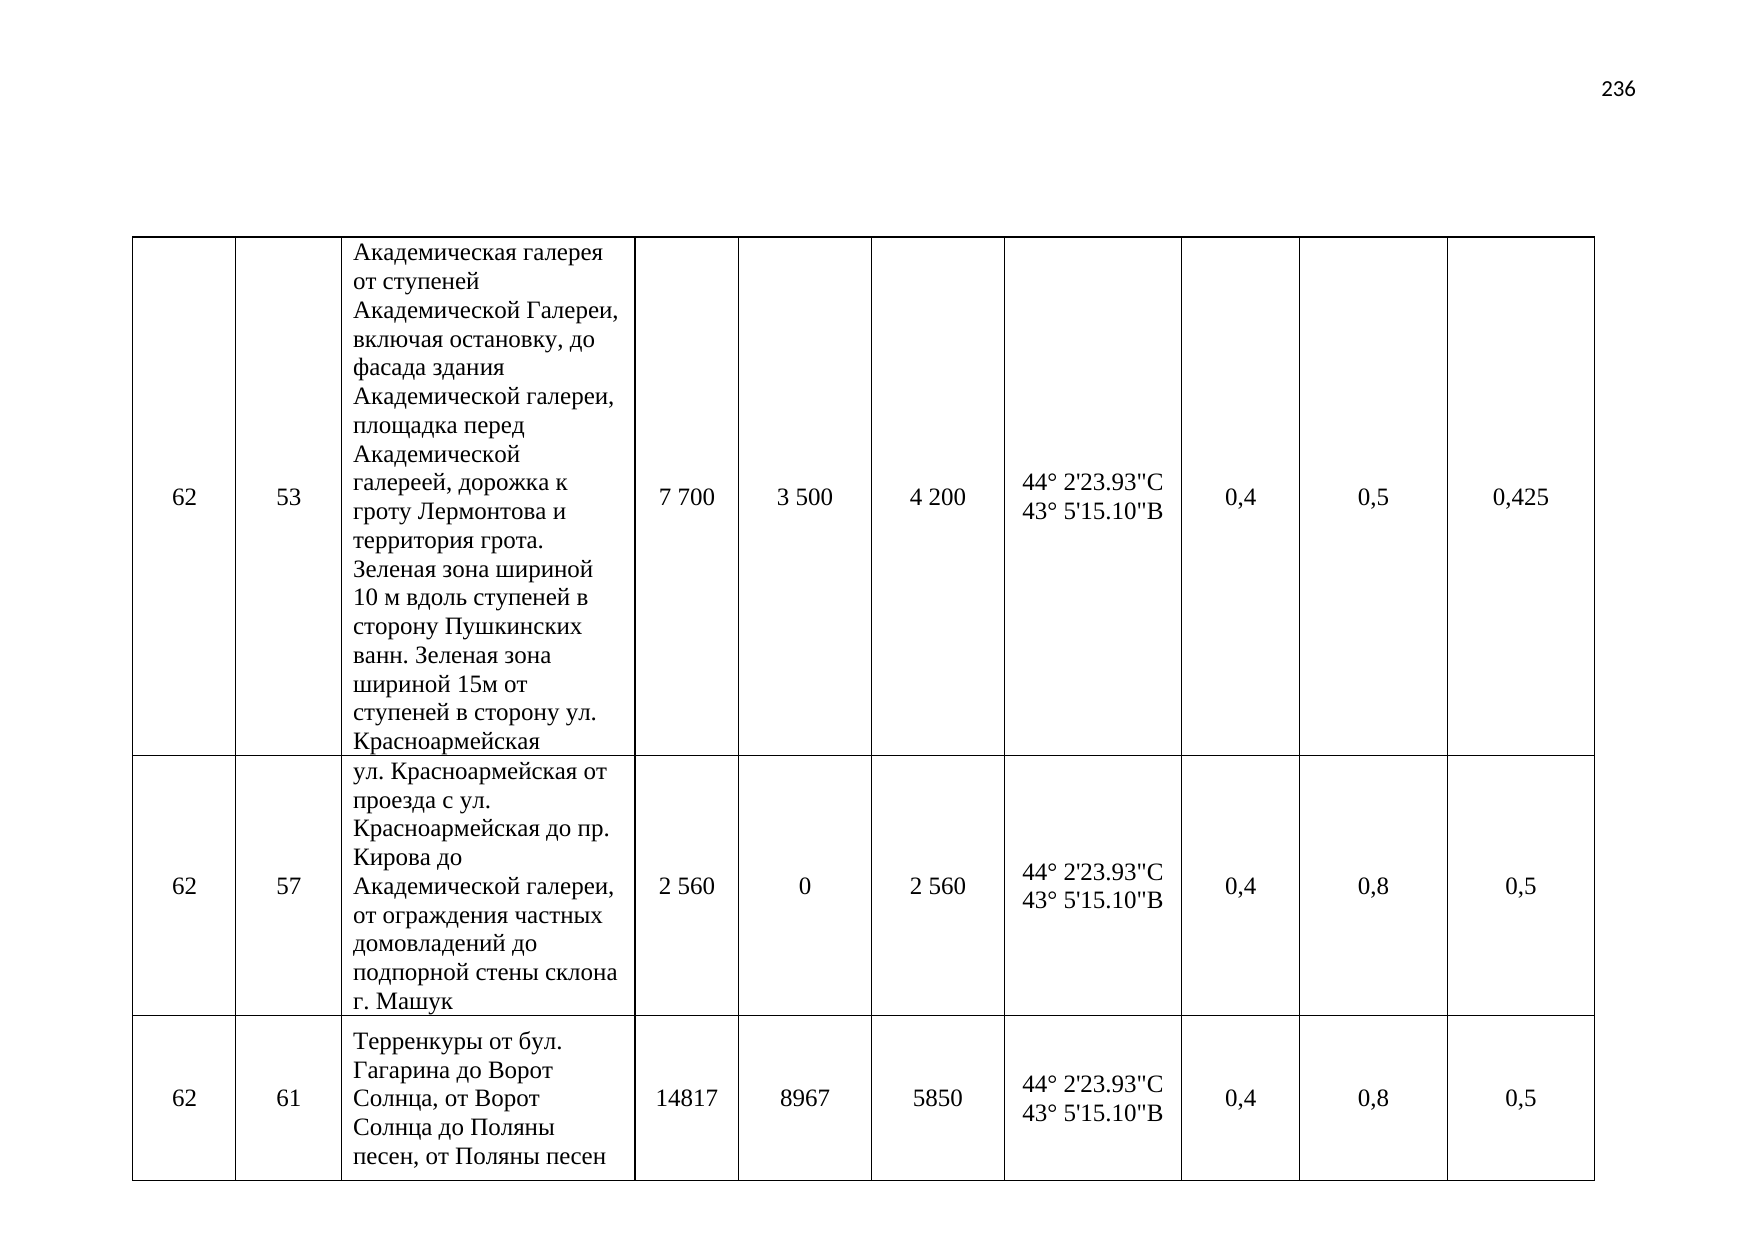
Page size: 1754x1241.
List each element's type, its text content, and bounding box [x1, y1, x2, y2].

table_cell 0,4 [1182, 756, 1299, 1015]
table_cell 0,8 [1300, 1016, 1447, 1180]
table_cell 44° 2'23.93"С 43° 5'15.10"В [1005, 238, 1181, 755]
table_cell ул. Красноармейская от проезда с ул. Красноармейская до пр. Кирова до Академической галереи, от ограждения частных домовладений до подпорной стены склона г. Машук [342, 756, 634, 1015]
table_cell 0,5 [1448, 756, 1594, 1015]
table_cell 62 [133, 756, 235, 1015]
table_cell 0,425 [1448, 238, 1594, 755]
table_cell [342, 1016, 634, 1180]
table_cell 0,5 [1448, 1016, 1594, 1180]
table_cell 0,4 [1182, 238, 1299, 755]
table_cell 2 560 [636, 756, 738, 1015]
table_cell 8967 [739, 1016, 871, 1180]
table_cell Академическая галерея от ступеней Академической Галереи, включая остановку, до фасада здания Академической галереи, площадка перед Академической галереей, дорожка к гроту Лермонтова и территория грота. Зеленая зона шириной 10 м вдоль ступеней в сторону Пушкинских ванн. Зеленая зона шириной 15м от ступеней в сторону ул. Красноармейская [342, 238, 634, 755]
table_cell 7 700 [636, 238, 738, 755]
table_cell 4 200 [872, 238, 1004, 755]
table_cell 61 [236, 1016, 341, 1180]
table_cell 62 [133, 1016, 235, 1180]
table_cell 44° 2'23.93"С 43° 5'15.10"В [1005, 756, 1181, 1015]
table_cell 57 [236, 756, 341, 1015]
table_cell 53 [236, 238, 341, 755]
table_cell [1005, 1016, 1181, 1180]
table_cell 62 [133, 238, 235, 755]
table_cell 5850 [872, 1016, 1004, 1180]
table_cell 14817 [636, 1016, 738, 1180]
table_cell 0,4 [1182, 1016, 1299, 1180]
table_cell 0 [739, 756, 871, 1015]
table_cell 0,5 [1300, 238, 1447, 755]
table_cell 2 560 [872, 756, 1004, 1015]
table_cell 3 500 [739, 238, 871, 755]
table_cell 0,8 [1300, 756, 1447, 1015]
